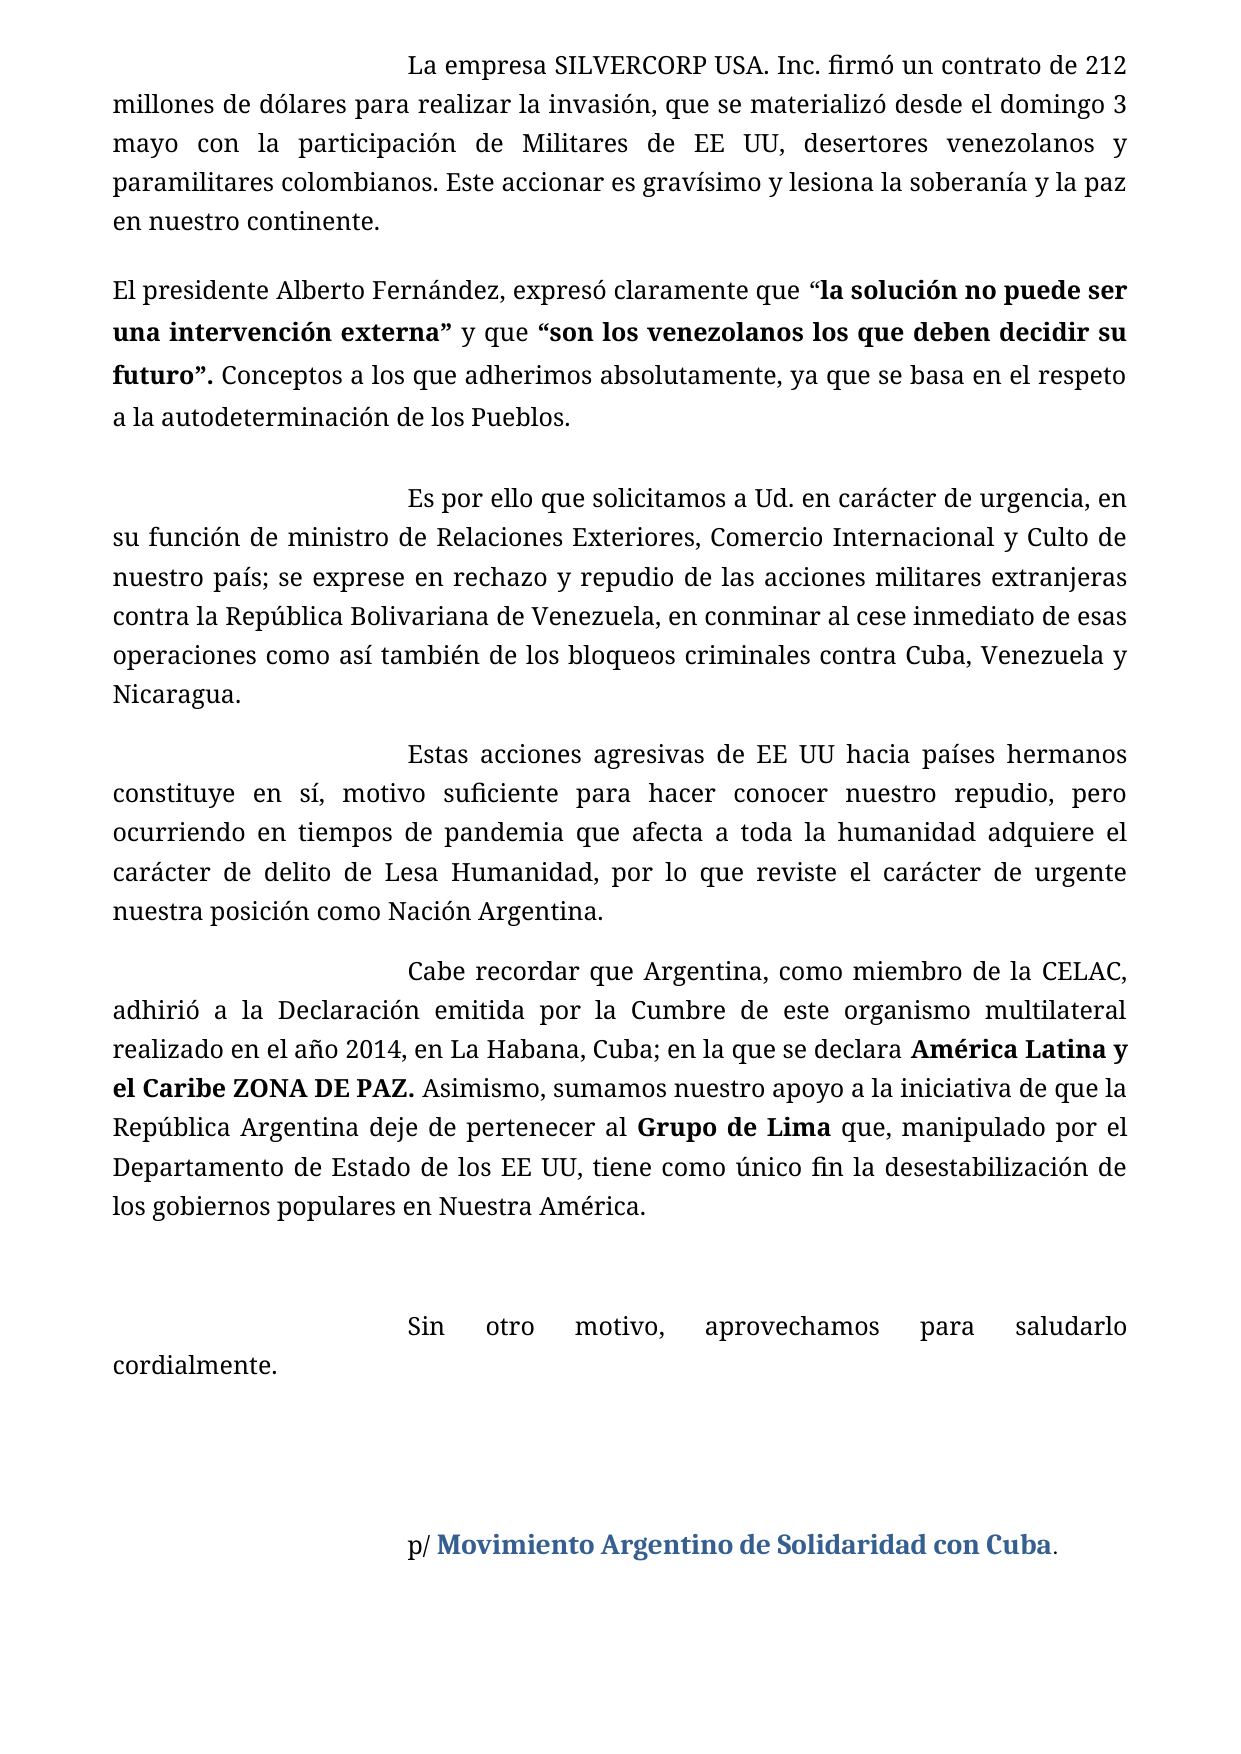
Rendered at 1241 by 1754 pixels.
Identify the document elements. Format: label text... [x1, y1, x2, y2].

text Sin otro motivo, aprovechamos para saludarlo cordialmente. [112, 1308, 1128, 1382]
text Cabe recordar que Argentina, como miembro de la CELAC, adhirió a la Declaración emitida por la Cumbre de este organismo multilateral realizado en el año 2014, en La Habana, Cuba; en la que se declara América Latina y el Caribe ZONA DE PAZ. Asimismo, sumamos nuestro apoyo a la iniciativa de que la República Argentina deje de pertenecer al Grupo de Lima que, manipulado por el Departamento de Estado de los EE UU, tiene como único fin la desestabilización de los gobiernos populares en Nuestra América. [112, 953, 1128, 1222]
text Estas acciones agresivas de EE UU hacia países hermanos constituye en sí, motivo suficiente para hacer conocer nuestro repudio, pero ocurriendo en tiempos de pandemia que afecta a toda la humanidad adquiere el carácter de delito de Lesa Humanidad, por lo que reviste el carácter de urgente nuestra posición como Nación Argentina. [112, 737, 1128, 927]
text La empresa SILVERCORP USA. Inc. firmó un contrato de 212 millones de dólares para realizar la invasión, que se materializó desde el domingo 3 mayo con la participación de Militares de EE UU, desertores venezolanos y paramilitares colombianos. Este accionar es gravísimo y lesiona la soberanía y la paz en nuestro continente. [112, 47, 1128, 238]
text El presidente Alberto Fernández, expresó claramente que “la solución no puede ser una intervención externa” y que “son los venezolanos los que deben decidir su futuro”. Conceptos a los que adherimos absolutamente, ya que se basa en el respeto a la autodeterminación de los Pueblos. [112, 264, 1128, 434]
text Es por ello que solicitamos a Ud. en carácter de urgencia, en su función de ministro de Relaciones Exteriores, Comercio Internacional y Culto de nuestro país; se exprese en rechazo y repudio de las acciones militares extranjeras contra la República Bolivariana de Venezuela, en conminar al cese inmediato de esas operaciones como así también de los bloqueos criminales contra Cuba, Venezuela y Nicaragua. [112, 481, 1128, 711]
text p/ Movimiento Argentino de Solidaridad con Cuba. [112, 1527, 1128, 1562]
